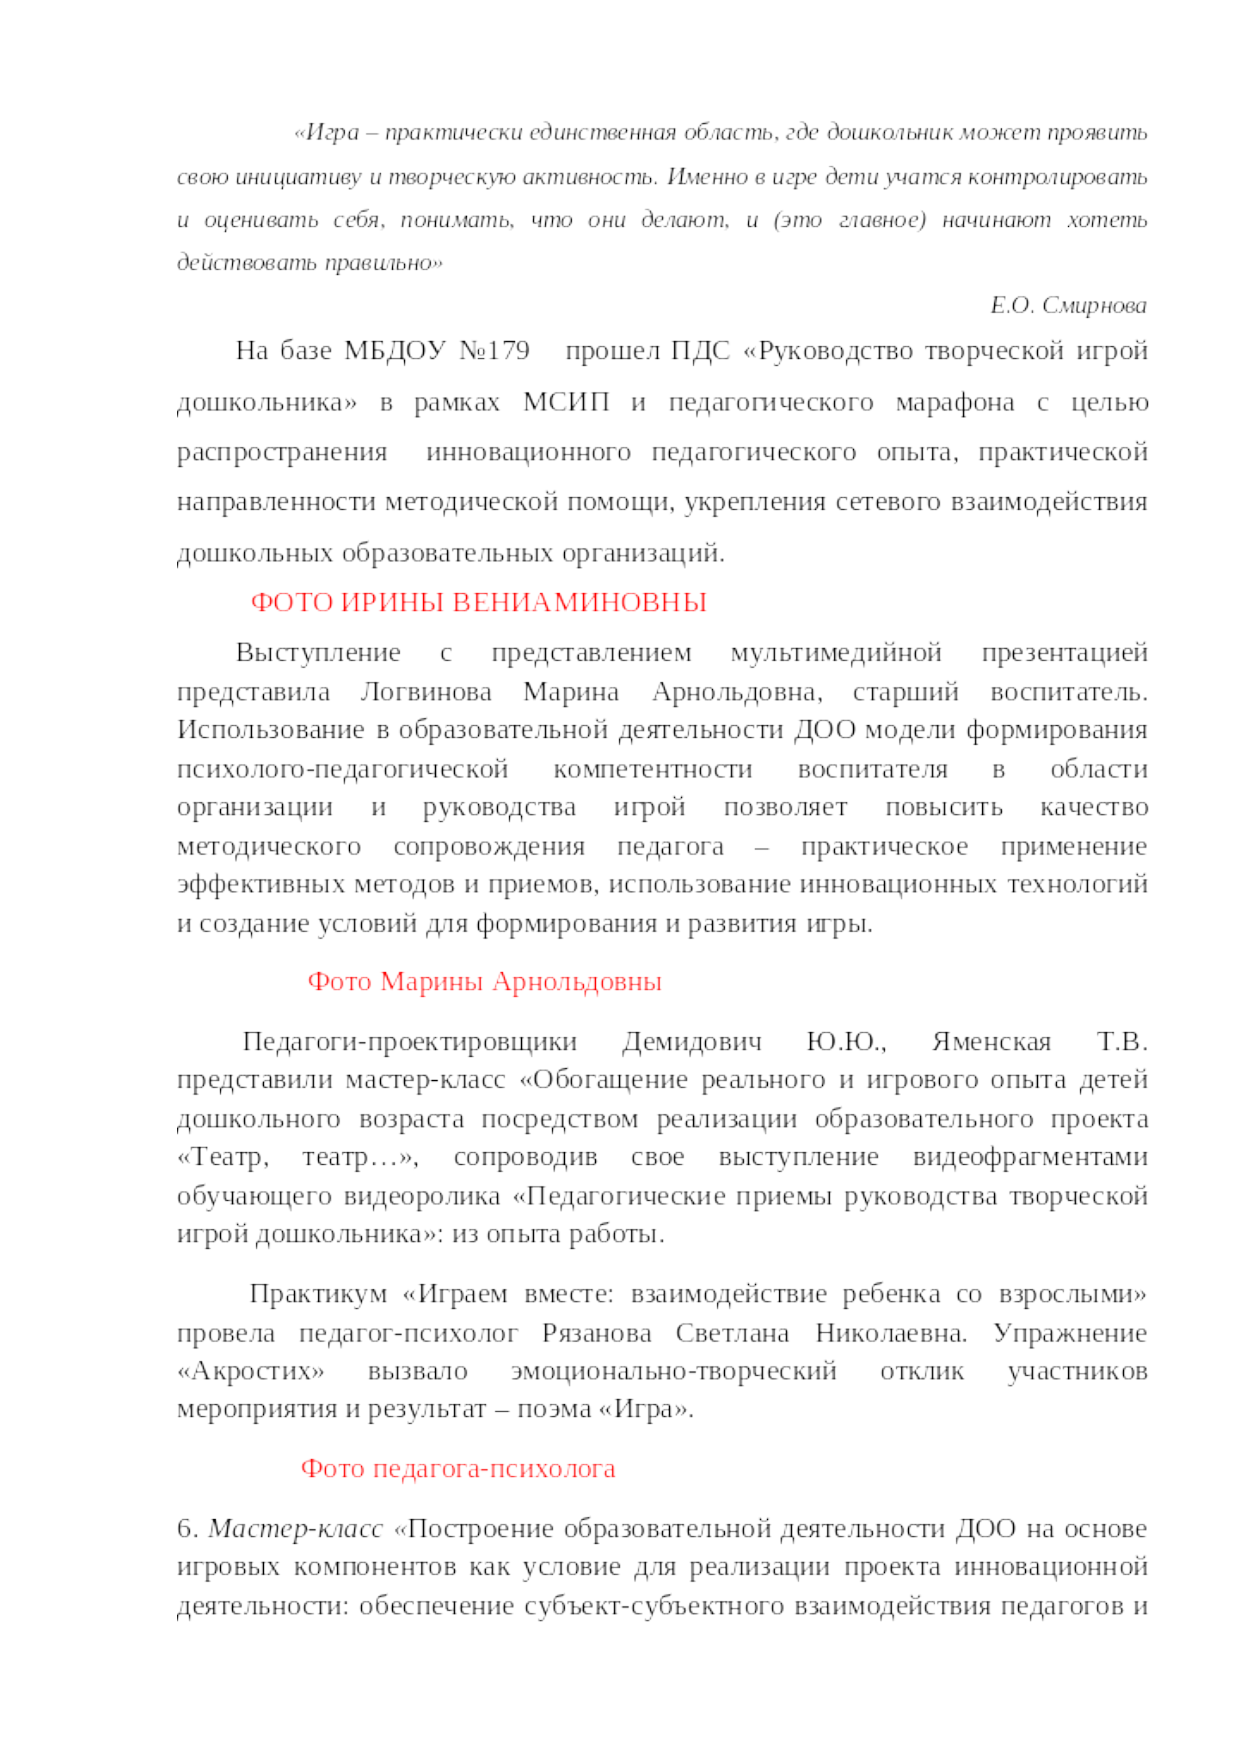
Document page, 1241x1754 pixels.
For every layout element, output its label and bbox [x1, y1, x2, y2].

text [177, 118, 1152, 1627]
